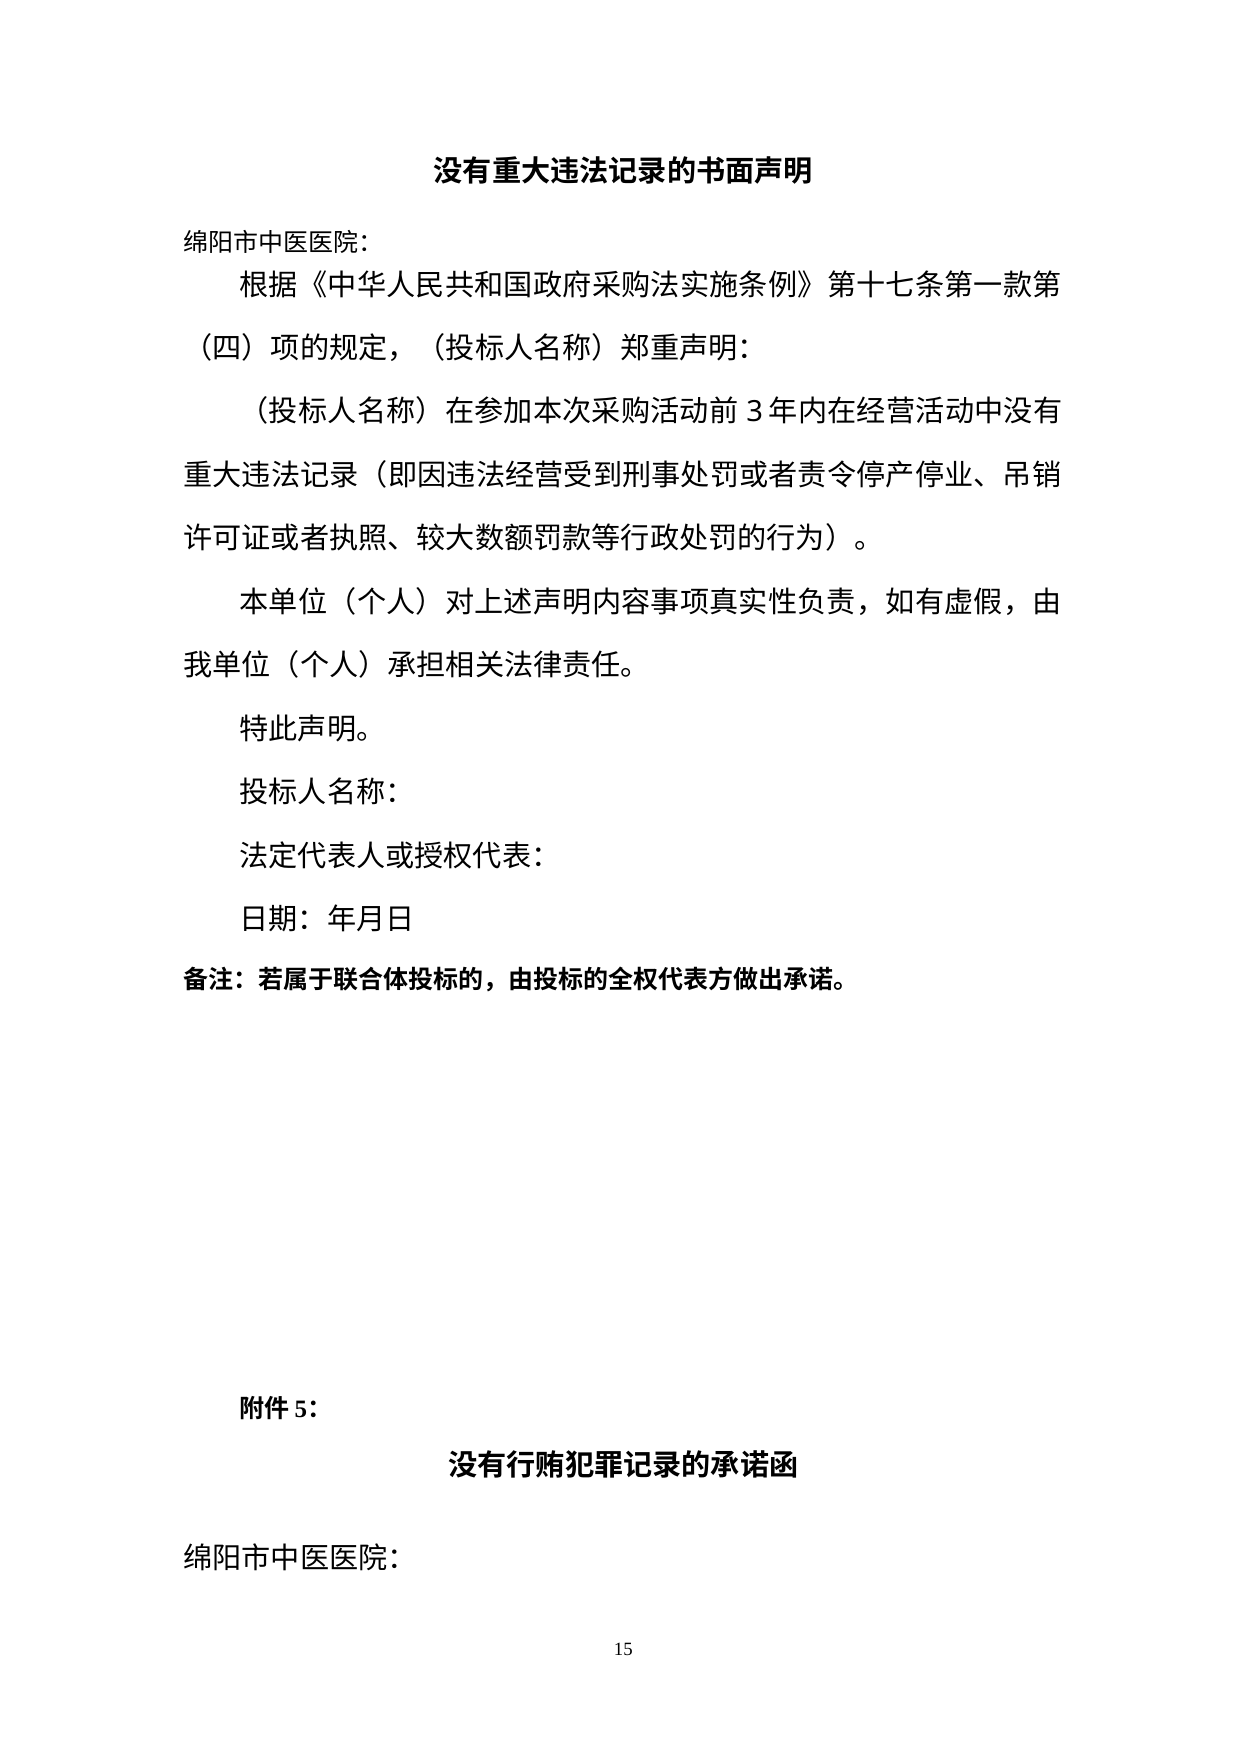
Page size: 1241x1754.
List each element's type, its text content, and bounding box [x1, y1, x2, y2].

text 法定代表人或授权代表： [183, 832, 1063, 874]
text 日期：年月日 [183, 896, 1063, 938]
text 本单位（个人）对上述声明内容事项真实性负责，如有虚假，由我单位（个人）承担相关法律责任。 [183, 578, 1063, 684]
text 绵阳市中医医院： [183, 1534, 1063, 1577]
text 没有重大违法记录的书面声明 [183, 148, 1063, 190]
text 绵阳市中医医院： [183, 211, 1063, 261]
text 特此声明。 [183, 705, 1063, 748]
text 附件5： [183, 1388, 1063, 1424]
text （投标人名称）在参加本次采购活动前3年内在经营活动中没有重大违法记录（即因违法经营受到刑事处罚或者责令停产停业、吊销许可证或者执照、较大数额罚款等行政处罚的行为）。 [183, 388, 1063, 557]
text 没有行贿犯罪记录的承诺函 [183, 1442, 1063, 1484]
text 备注：若属于联合体投标的，由投标的全权代表方做出承诺。 [183, 959, 1063, 995]
text 根据《中华人民共和国政府采购法实施条例》第十七条第一款第（四）项的规定，（投标人名称）郑重声明： [183, 261, 1063, 367]
text 投标人名称： [183, 769, 1063, 811]
